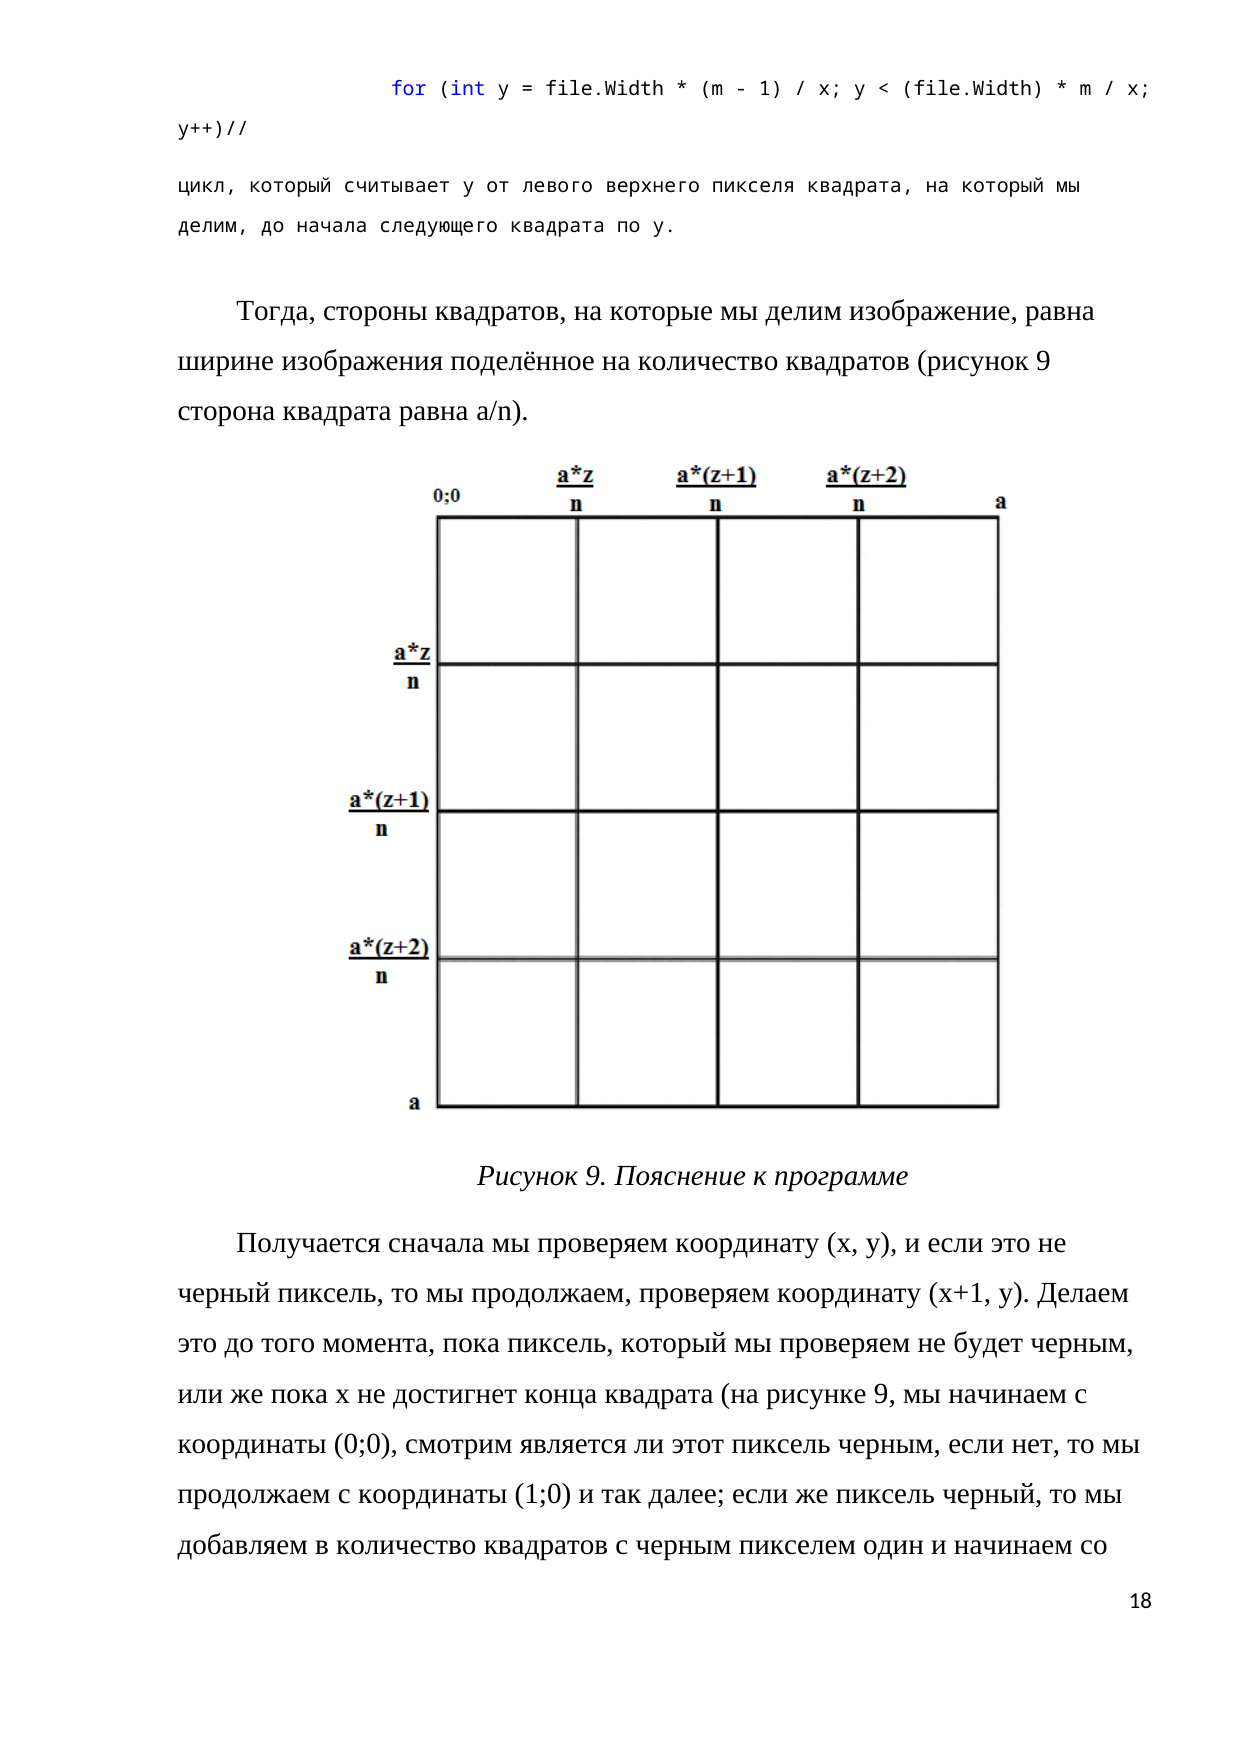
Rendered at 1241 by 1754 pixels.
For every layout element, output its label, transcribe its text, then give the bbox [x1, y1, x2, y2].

text Рисунок 9. Пояснение к программе [177, 1158, 1152, 1192]
text for (int y = file.Width * (m - 1) / x; y < (file.Width) * m / x; y++)// [177, 74, 1152, 141]
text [177, 1225, 1152, 1560]
picture [341, 460, 1047, 1128]
text Тогда, стороны квадратов, на которые мы делим изображение, равна ширине изображения поделённое на количество квадратов (рисунок 9 сторона квадрата равна a/n). [177, 293, 1152, 427]
text цикл, который считывает y от левого верхнего пикселя квадрата, на который мы делим, до начала следующего квадрата по y. [177, 171, 1152, 239]
